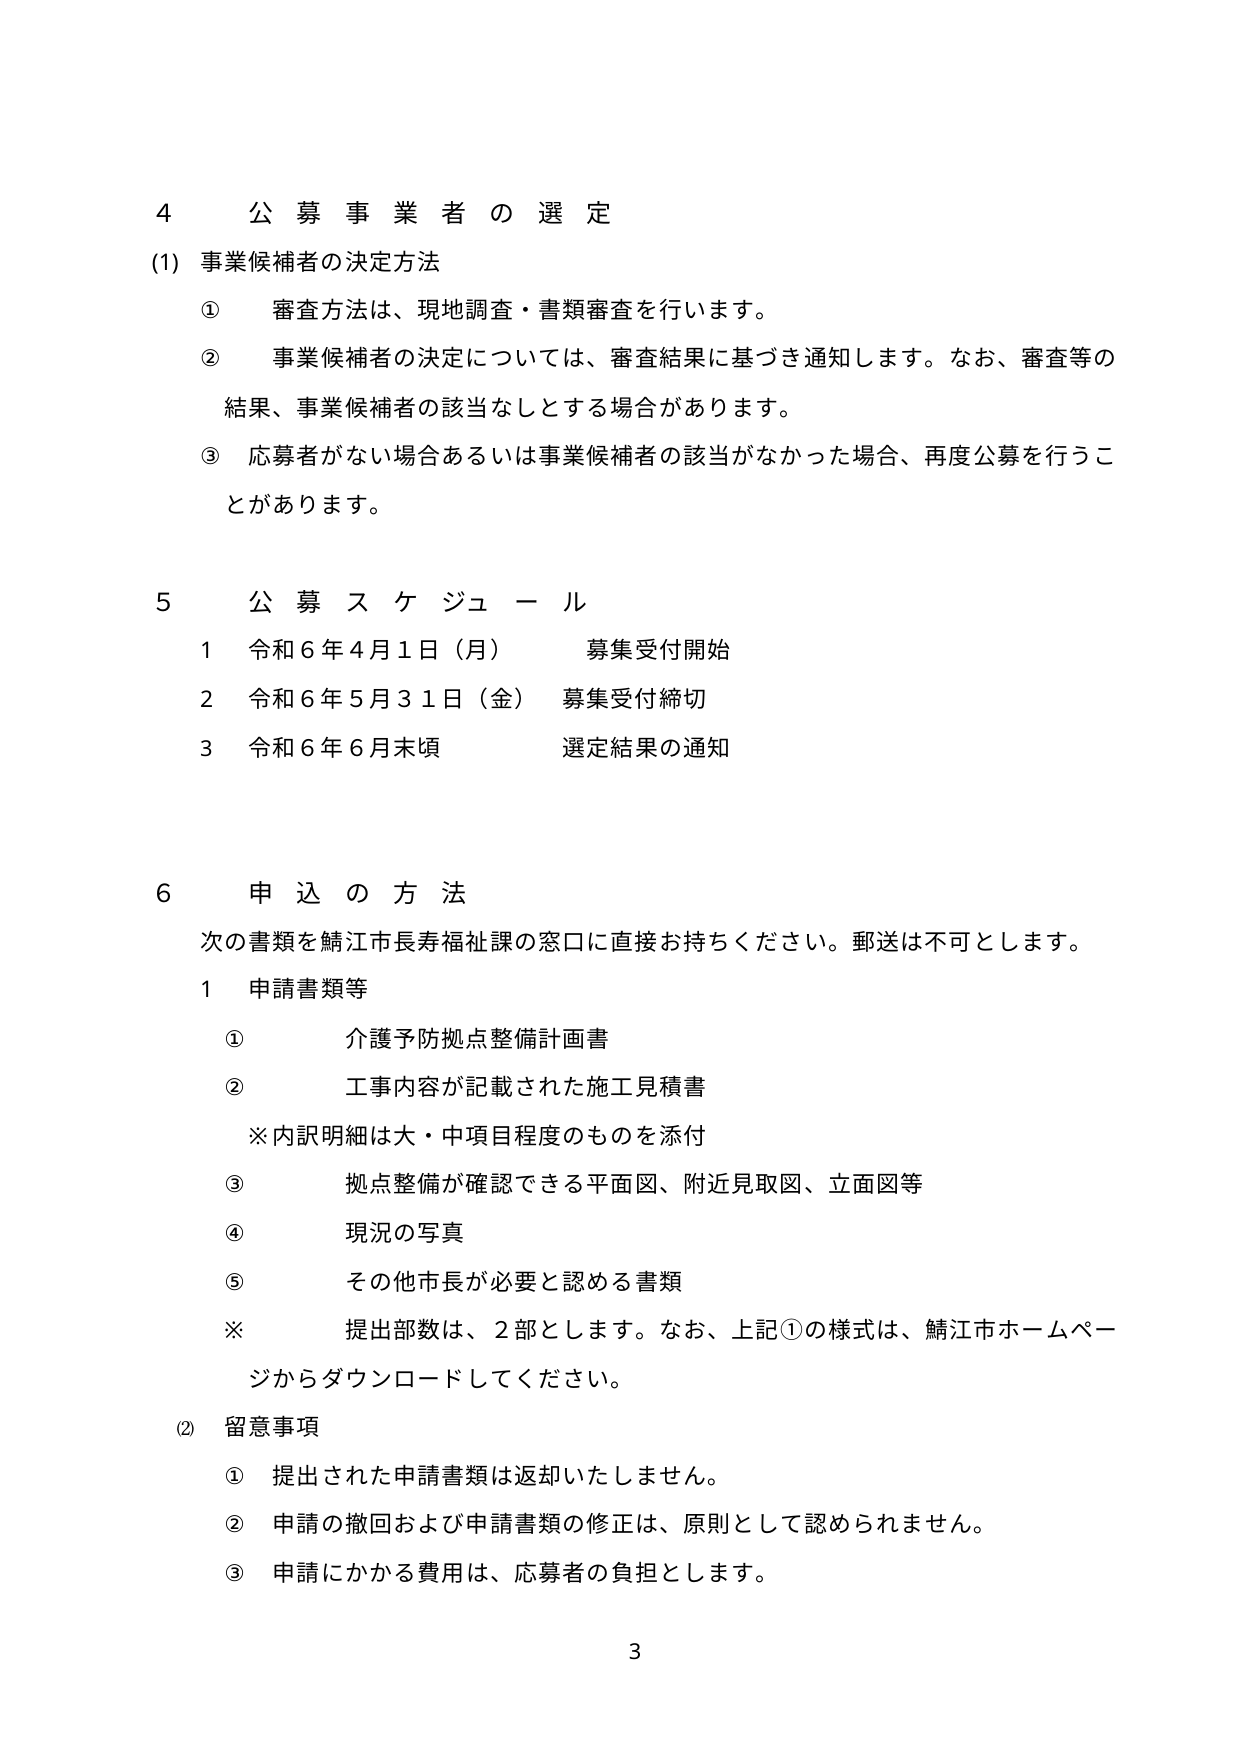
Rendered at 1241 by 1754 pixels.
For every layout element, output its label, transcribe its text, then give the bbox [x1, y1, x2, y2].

text 次の書類を鯖江市の窓口に直接お持ちください。郵送は不可とします。 [177, 916, 1118, 964]
list 拠点整備が確認できる平面図、附近見取図、立面図等 [201, 1159, 1118, 1207]
list 提出部数は、２部とします。なお、上記①の様式は、鯖江市ホームページからダウンロードしてください。 [203, 1304, 1118, 1401]
list 令和６年６月末頃 選定結果の通知 [177, 722, 1118, 770]
text ③ 応募者がない場合あるいは事業候補者の該当がなかった場合、再度公募を行うことがあります。 [176, 431, 1118, 528]
list 審査方法は、現地調査・書類審査を行います。 [176, 285, 1118, 333]
list 令和６年４月１日（月） 募集受付開始 [177, 625, 1118, 673]
list 現況の写真 [201, 1207, 1118, 1256]
list 工事内容が記載された施工見積書 [201, 1062, 1118, 1110]
text ② 申請の撤回および申請書類の修正は、原則として認められません｡ [202, 1498, 1118, 1547]
list 事業候補者の決定については、審査結果に基づき通知します。なお、審査等の結果、事業候補者の該当なしとする場合があります。 [176, 333, 1118, 431]
text ⑵ 留意事項 [172, 1401, 1118, 1450]
text ４ 公募事業者の選定 [152, 188, 1118, 236]
text (1)事業候補者の決定方法 [152, 236, 1118, 285]
text ６ 申込の方法 [152, 867, 1118, 916]
text ※内訳明細は大・中項目程度のものを添付 [239, 1110, 1118, 1159]
text ５ 公募スケジュール [152, 576, 1118, 625]
list 令和６年５月３１日（金） 募集受付締切 [177, 673, 1118, 722]
list その他市長が必要と認める書類 [201, 1256, 1118, 1304]
list 介護予防拠点整備計画書 [201, 1013, 1118, 1062]
list 申請書類等 [177, 964, 1118, 1013]
text ③ 申請にかかる費用は、応募者の負担とします。 [152, 1547, 1118, 1596]
text ① 提出された申請書類は返却いたしません｡ [152, 1450, 1118, 1498]
